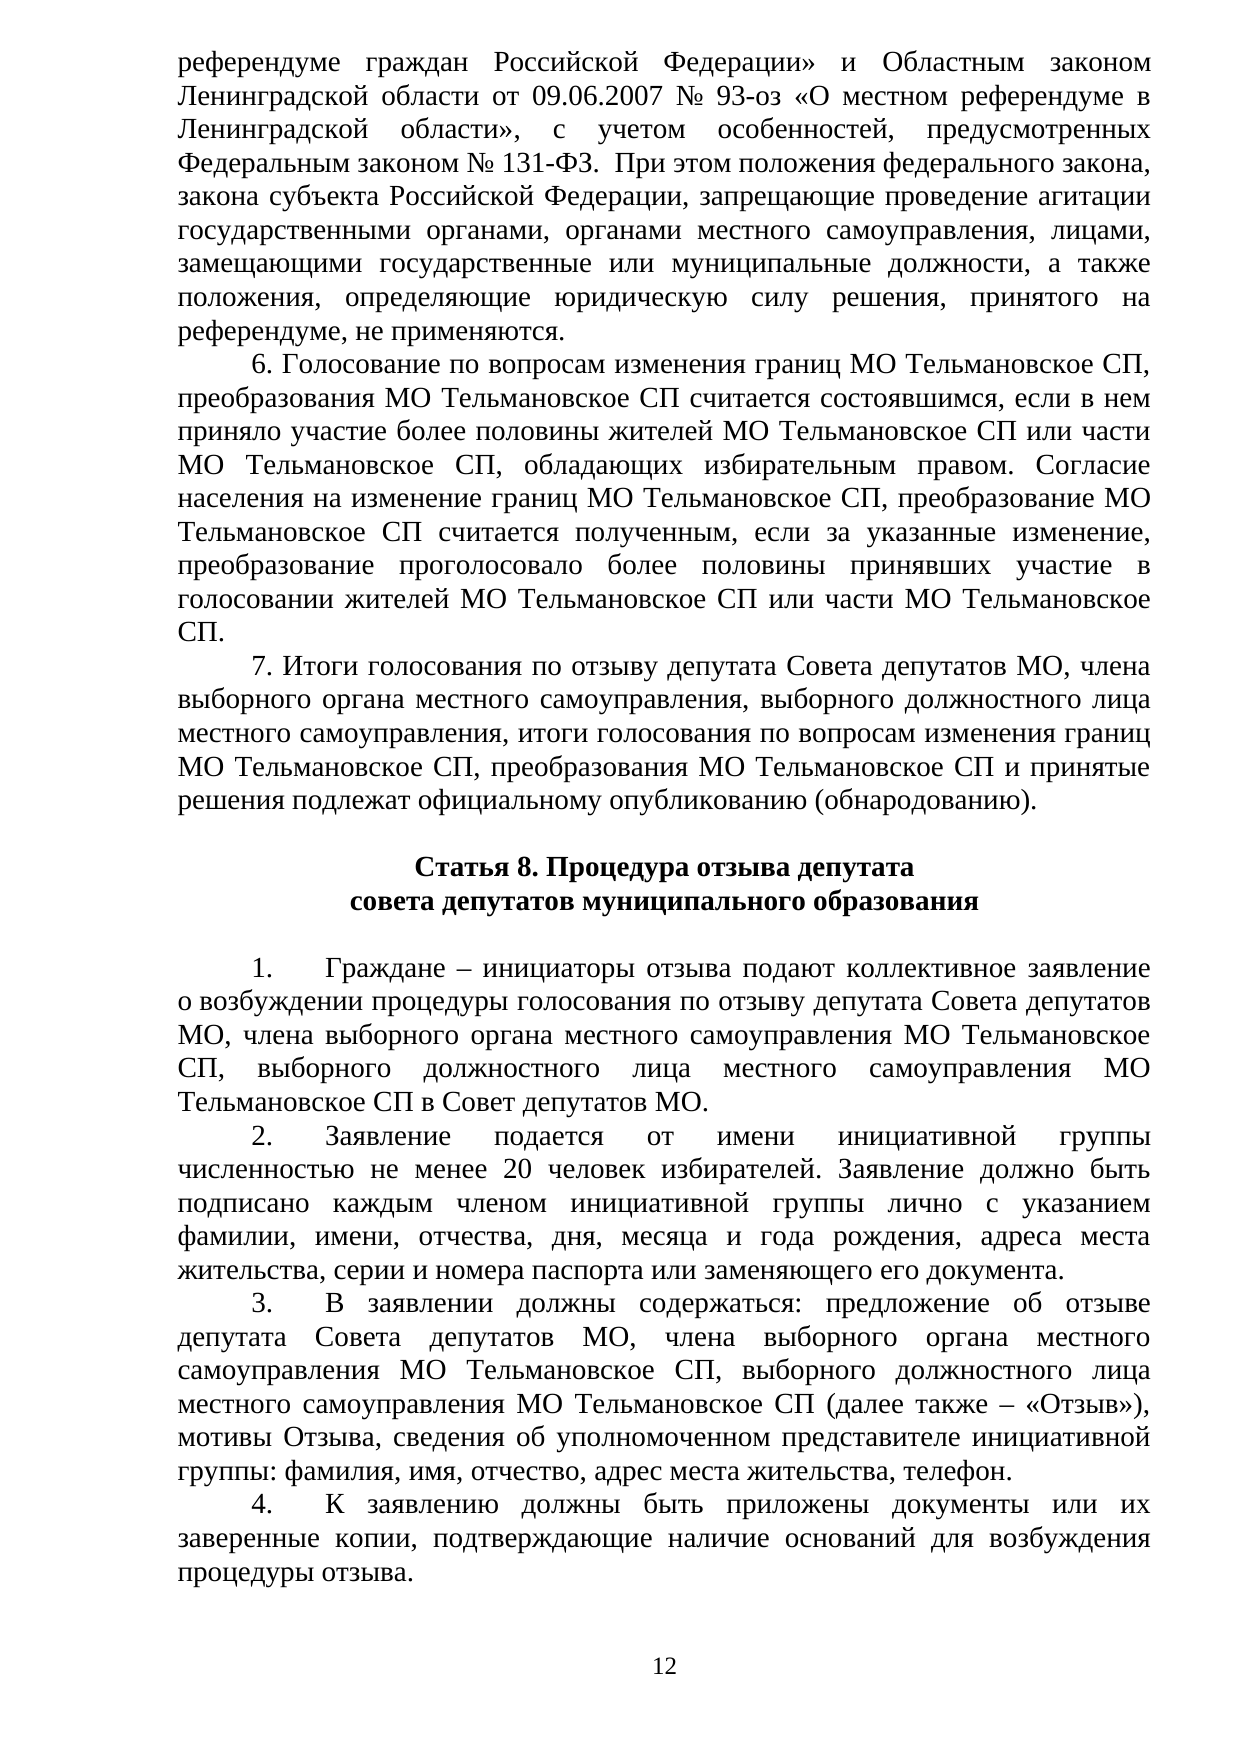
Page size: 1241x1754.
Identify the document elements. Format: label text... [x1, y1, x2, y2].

list В заявлении должны содержаться: предложение об отзыве депутата Совета депутатов МО, члена выборного органа местного самоуправления МО Тельмановское СП, выборного должностного лица местного самоуправления МО Тельмановское СП (далее также – «Отзыв»), мотивы Отзыва, сведения об уполномоченном представителе инициативной группы: фамилия, имя, отчество, адрес места жительства, телефон. [177, 1285, 1152, 1487]
text Статья 8. Процедура отзыва депутата совета депутатов муниципального образования [177, 849, 1152, 916]
list Граждане – инициаторы отзыва подают коллективное заявление о возбуждении процедуры голосования по отзыву депутата Совета депутатов МО, члена выборного органа местного самоуправления МО Тельмановское СП, выборного должностного лица местного самоуправления МО Тельмановское СП в Совет депутатов МО. [177, 950, 1152, 1118]
list Заявление подается от имени инициативной группы численностью не менее 20 человек избирателей. Заявление должно быть подписано каждым членом инициативной группы лично с указанием фамилии, имени, отчества, дня, месяца и года рождения, адреса места жительства, серии и номера паспорта или заменяющего его документа. [177, 1118, 1152, 1285]
text 7. Итоги голосования по отзыву депутата Совета депутатов МО, члена выборного органа местного самоуправления, выборного должностного лица местного самоуправления, итоги голосования по вопросам изменения границ МО Тельмановское СП, преобразования МО Тельмановское СП и принятые решения подлежат официальному опубликованию (обнародованию). [177, 648, 1152, 816]
list К заявлению должны быть приложены документы или их заверенные копии, подтверждающие наличие оснований для возбуждения процедуры отзыва. [177, 1487, 1152, 1587]
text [177, 44, 1152, 346]
text 6. Голосование по вопросам изменения границ МО Тельмановское СП, преобразования МО Тельмановское СП считается состоявшимся, если в нем приняло участие более половины жителей МО Тельмановское СП или части МО Тельмановское СП, обладающих избирательным правом. Согласие населения на изменение границ МО Тельмановское СП, преобразование МО Тельмановское СП считается полученным, если за указанные изменение, преобразование проголосовало более половины принявших участие в голосовании жителей МО Тельмановское СП или части МО Тельмановское СП. [177, 346, 1152, 648]
